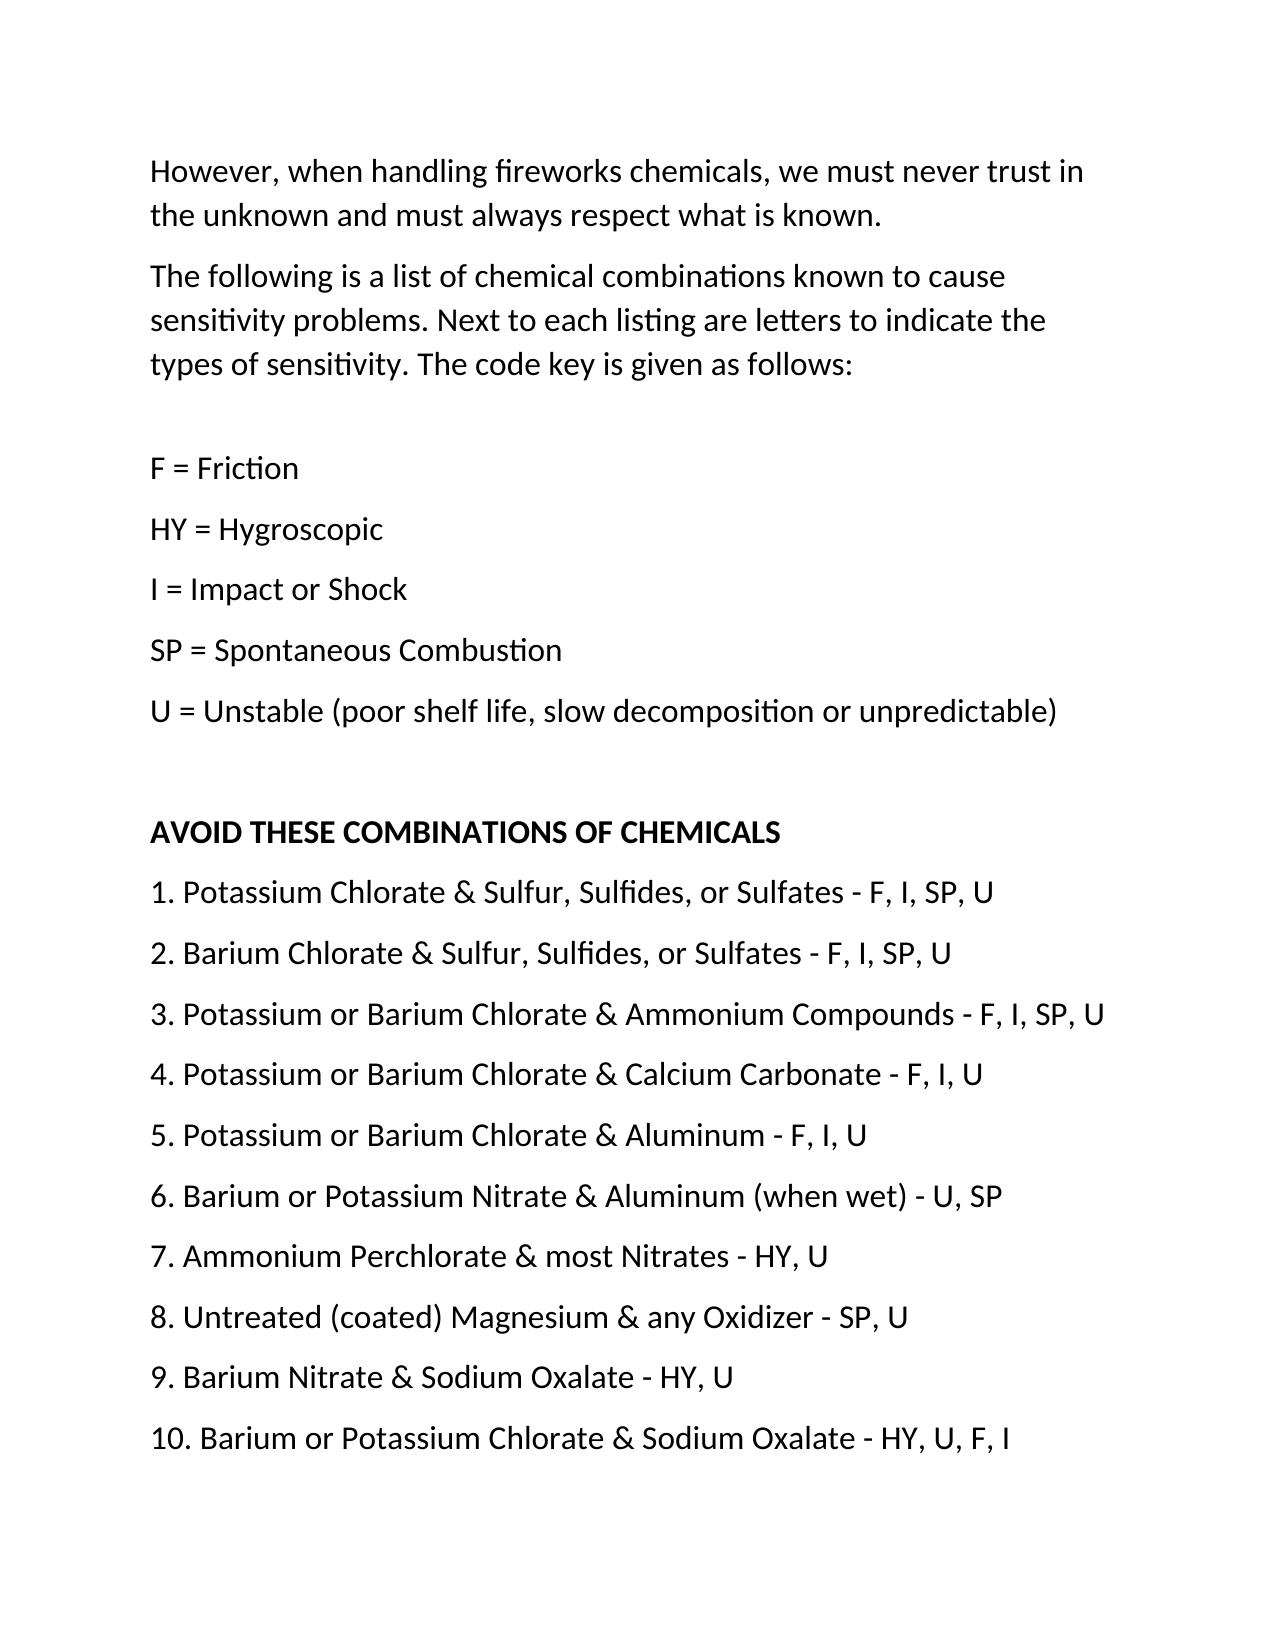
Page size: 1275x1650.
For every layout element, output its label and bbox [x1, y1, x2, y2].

table_header [150, 150, 1125, 1477]
